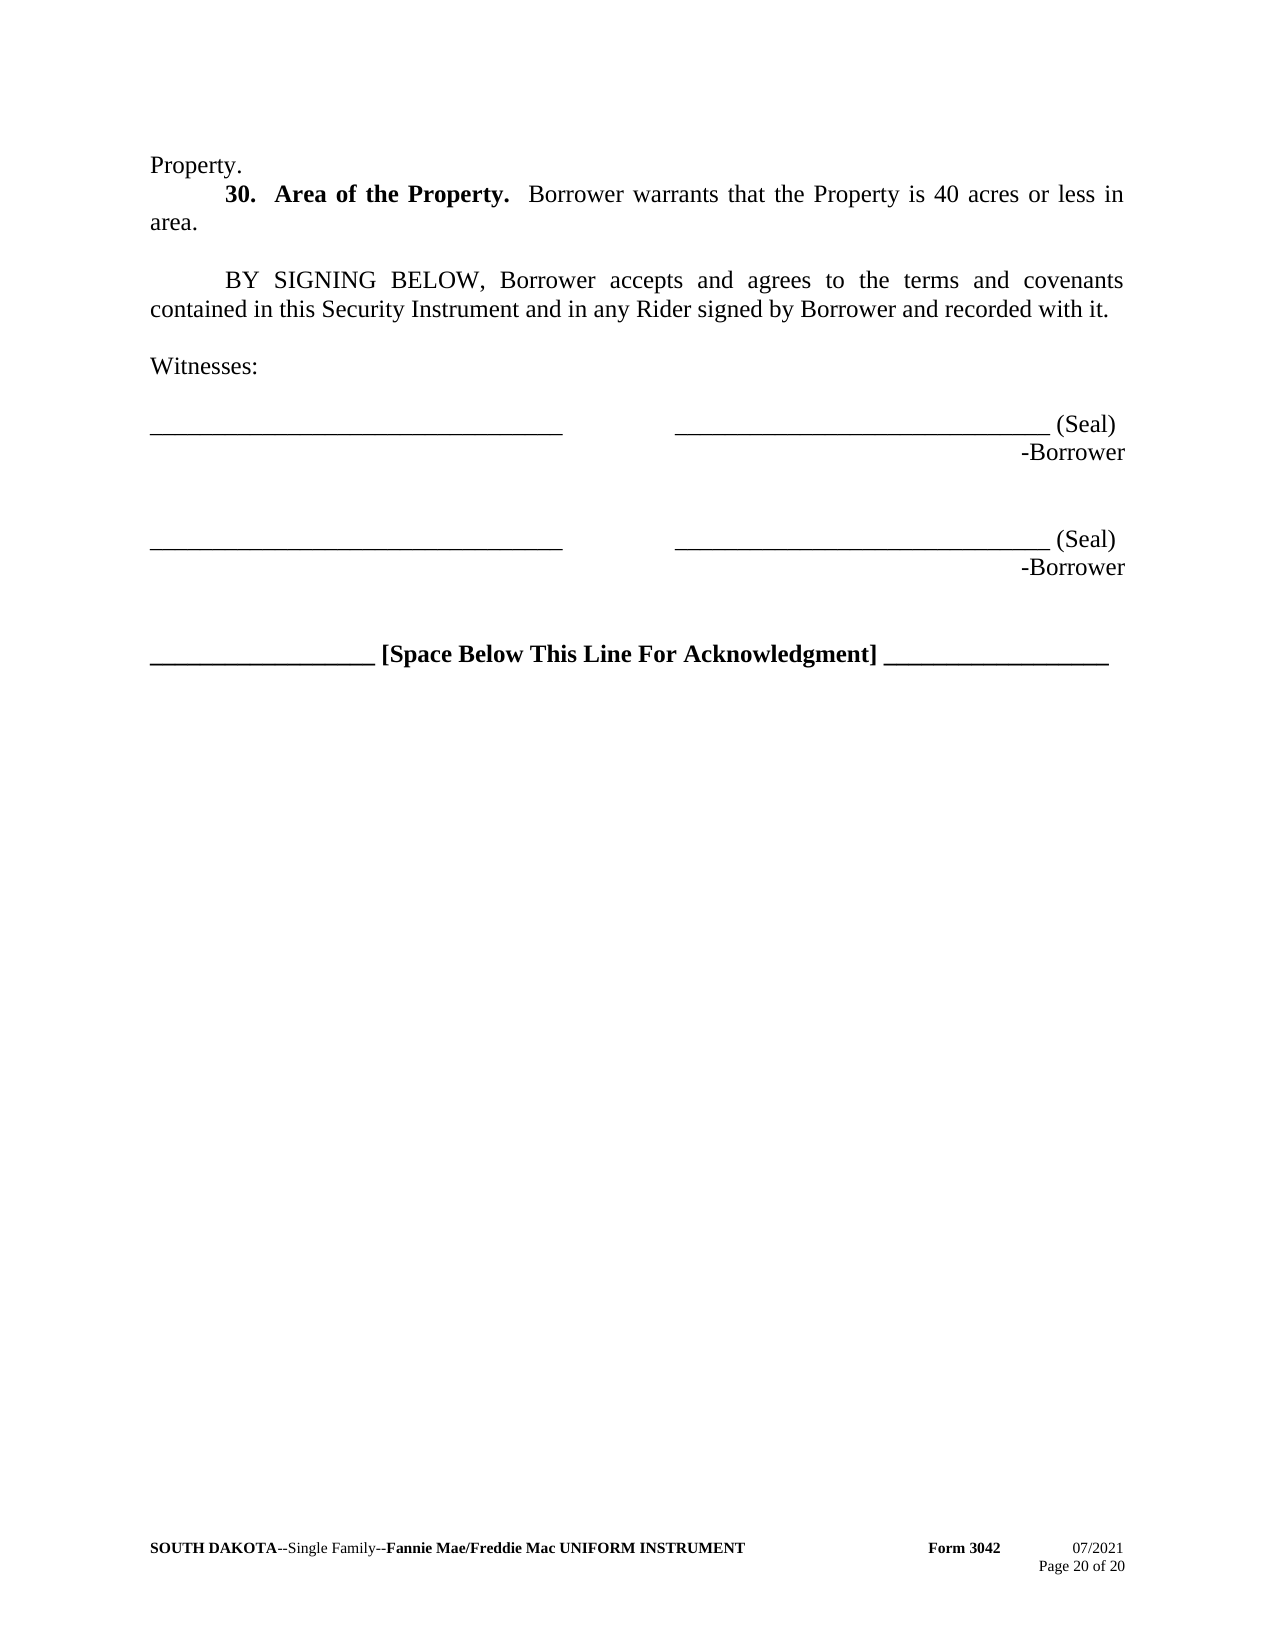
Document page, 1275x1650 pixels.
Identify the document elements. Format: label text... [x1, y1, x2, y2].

text _________________________________ ______________________________ (Seal) [150, 409, 1125, 437]
text __________________ [Space Below This Line For Acknowledgment] __________________ [150, 639, 1125, 667]
text _________________________________ ______________________________ (Seal) [150, 524, 1125, 552]
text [150, 150, 1125, 179]
text 30. Area of the Property. Borrower warrants that the Property is 40 acres or less in area. [150, 179, 1125, 236]
text Witnesses: [150, 351, 1125, 380]
text -Borrower [150, 552, 1125, 581]
text BY SIGNING BELOW, Borrower accepts and agrees to the terms and covenants contained in this Security Instrument and in any Rider signed by Borrower and recorded with it. [150, 265, 1125, 322]
text -Borrower [150, 437, 1125, 466]
